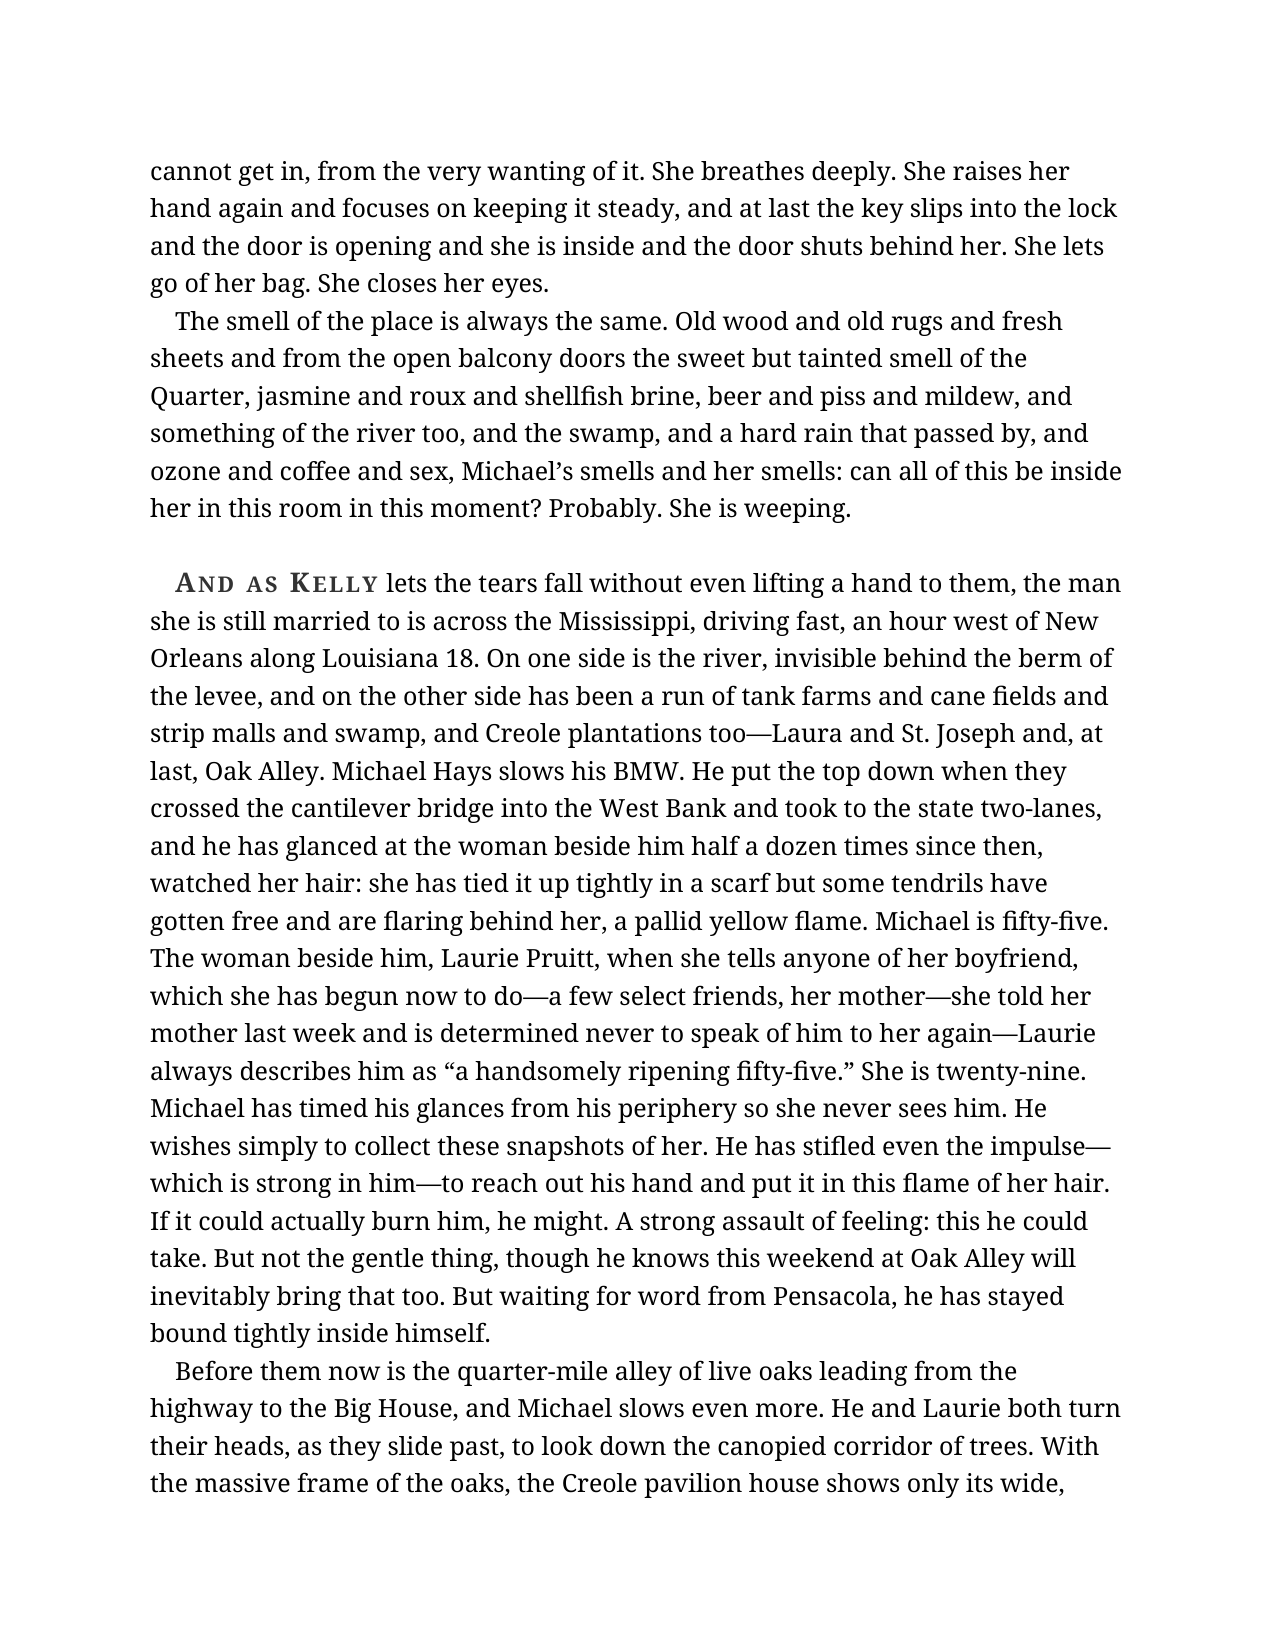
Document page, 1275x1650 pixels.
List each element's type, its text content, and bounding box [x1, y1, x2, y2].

text The smell of the place is always the same. Old wood and old rugs and fresh sheets and from the open balcony doors the sweet but tainted smell of the Quarter, jasmine and roux and shellfish brine, beer and piss and mildew, and something of the river too, and the swamp, and a hard rain that passed by, and ozone and coffee and sex, Michael’s smells and her smells: can all of this be inside her in this room in this moment? Probably. She is weeping. [150, 300, 1125, 562]
text And as Kelly lets the tears fall without even lifting a hand to them, the man she is still married to is across the Mississippi, driving fast, an hour west of New Orleans along Louisiana 18. On one side is the river, invisible behind the berm of the levee, and on the other side has been a run of tank farms and cane fields and strip malls and swamp, and Creole plantations too—Laura and St. Joseph and, at last, Oak Alley. Michael Hays slows his BMW. He put the top down when they crossed the cantilever bridge into the West Bank and took to the state two-lanes, and he has glanced at the woman beside him half a dozen times since then, watched her hair: she has tied it up tightly in a scarf but some tendrils have gotten free and are flaring behind her, a pallid yellow flame. Michael is fifty-five. The woman beside him, Laurie Pruitt, when she tells anyone of her boyfriend, which she has begun now to do—a few select friends, her mother—she told her mother last week and is determined never to speak of him to her again—Laurie always describes him as “a handsomely ripening fifty-five.” She is twenty-nine. Michael has timed his glances from his periphery so she never sees him. He wishes simply to collect these snapshots of her. He has stifled even the impulse—which is strong in him—to reach out his hand and put it in this flame of her hair. If it could actually burn him, he might. A strong assault of feeling: this he could take. But not the gentle thing, though he knows this weekend at Oak Alley will inevitably bring that too. But waiting for word from Pensacola, he has stayed bound tightly inside himself. [150, 562, 1125, 1350]
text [150, 1350, 1125, 1500]
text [150, 150, 1125, 300]
